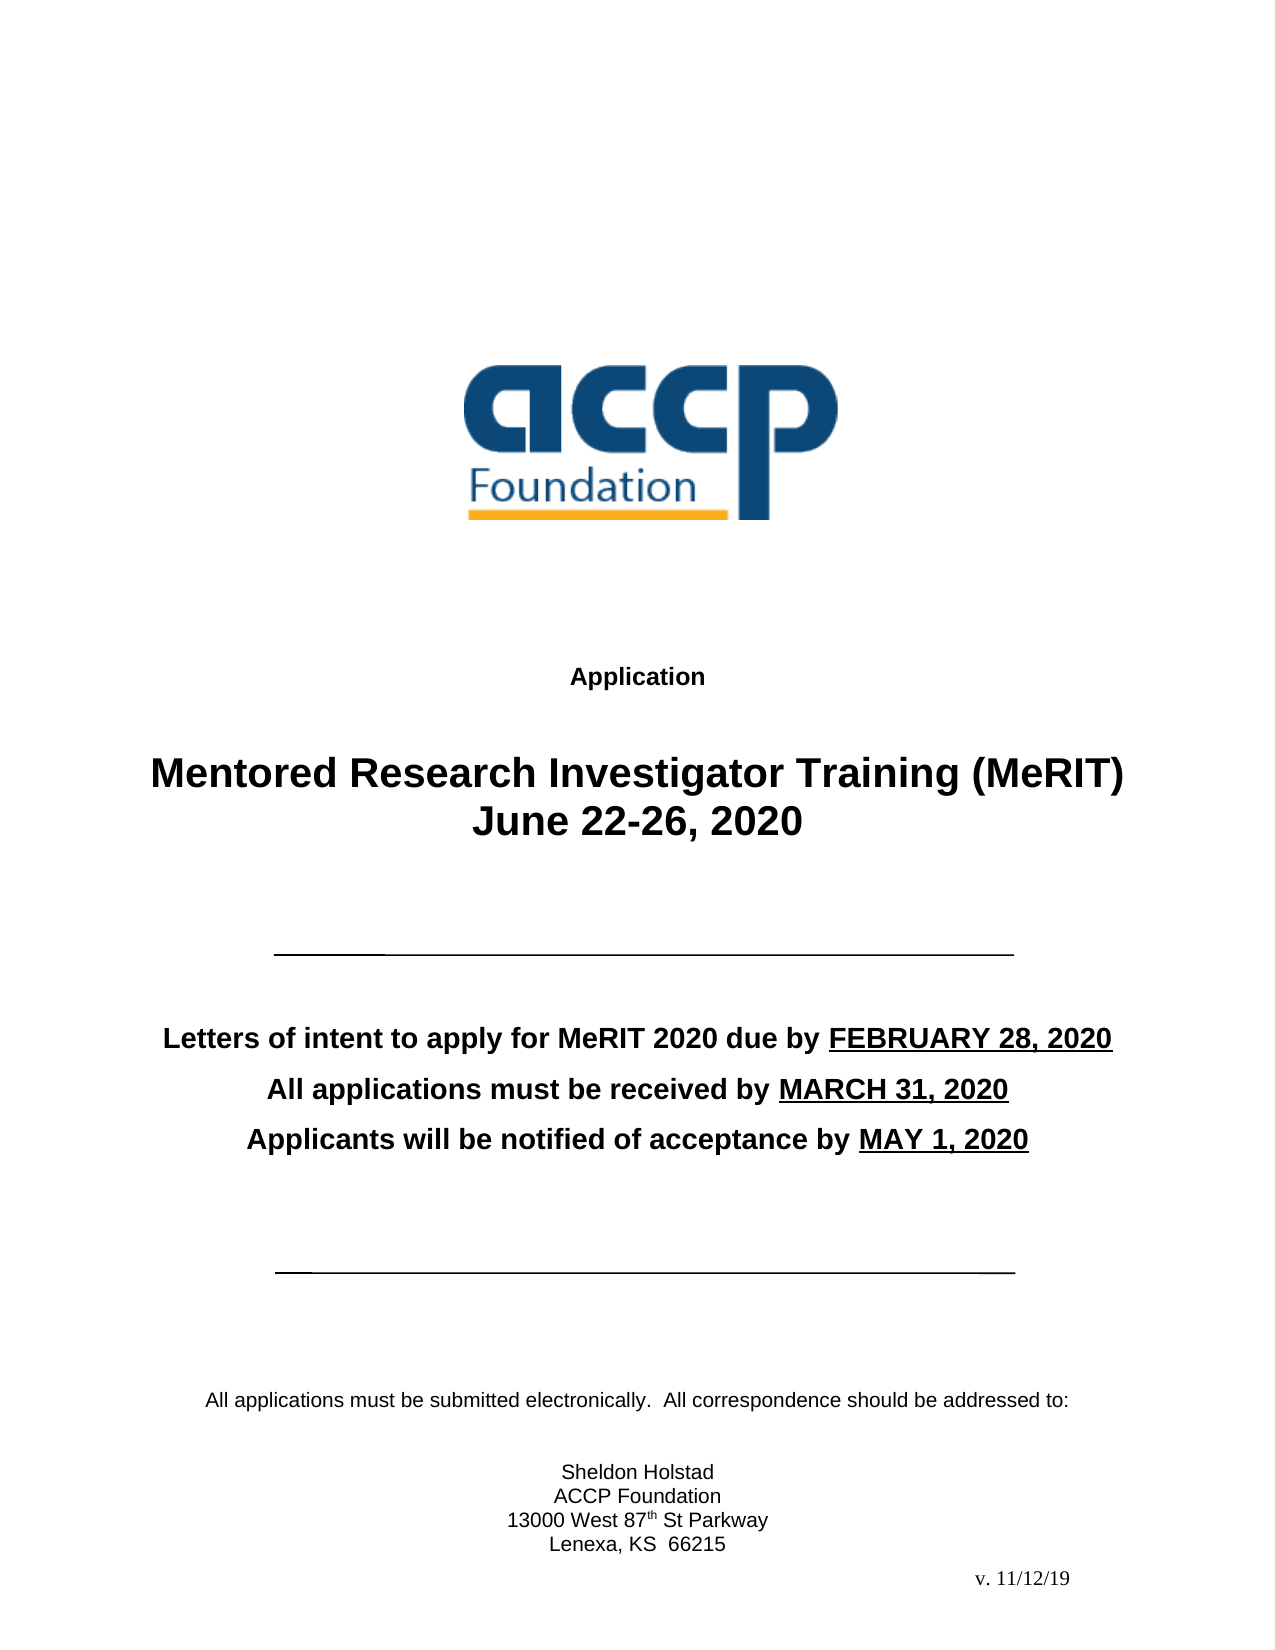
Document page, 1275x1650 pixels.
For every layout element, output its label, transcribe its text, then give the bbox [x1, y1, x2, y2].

text All applications must be submitted electronically. All correspondence should be addressed to: [75, 1388, 1200, 1412]
picture [464, 365, 838, 520]
text Application [75, 662, 1200, 691]
text June 22-26, 2020 [75, 796, 1200, 844]
text Sheldon Holstad [75, 1460, 1200, 1484]
text Applicants will be notified of acceptance by MAY 1, 2020 [75, 1122, 1200, 1156]
text Parkway [75, 1508, 1200, 1532]
text ACCP Foundation [75, 1484, 1200, 1508]
text All applications must be received by MARCH 31, 2020 [75, 1072, 1200, 1105]
text Letters of intent to apply for MeRIT 2020 due by FEBRUARY 28, 2020 [75, 1021, 1200, 1055]
text Lenexa, KS 66215 [75, 1532, 1200, 1556]
text Mentored Research Investigator Training (MeRIT) [75, 748, 1200, 796]
